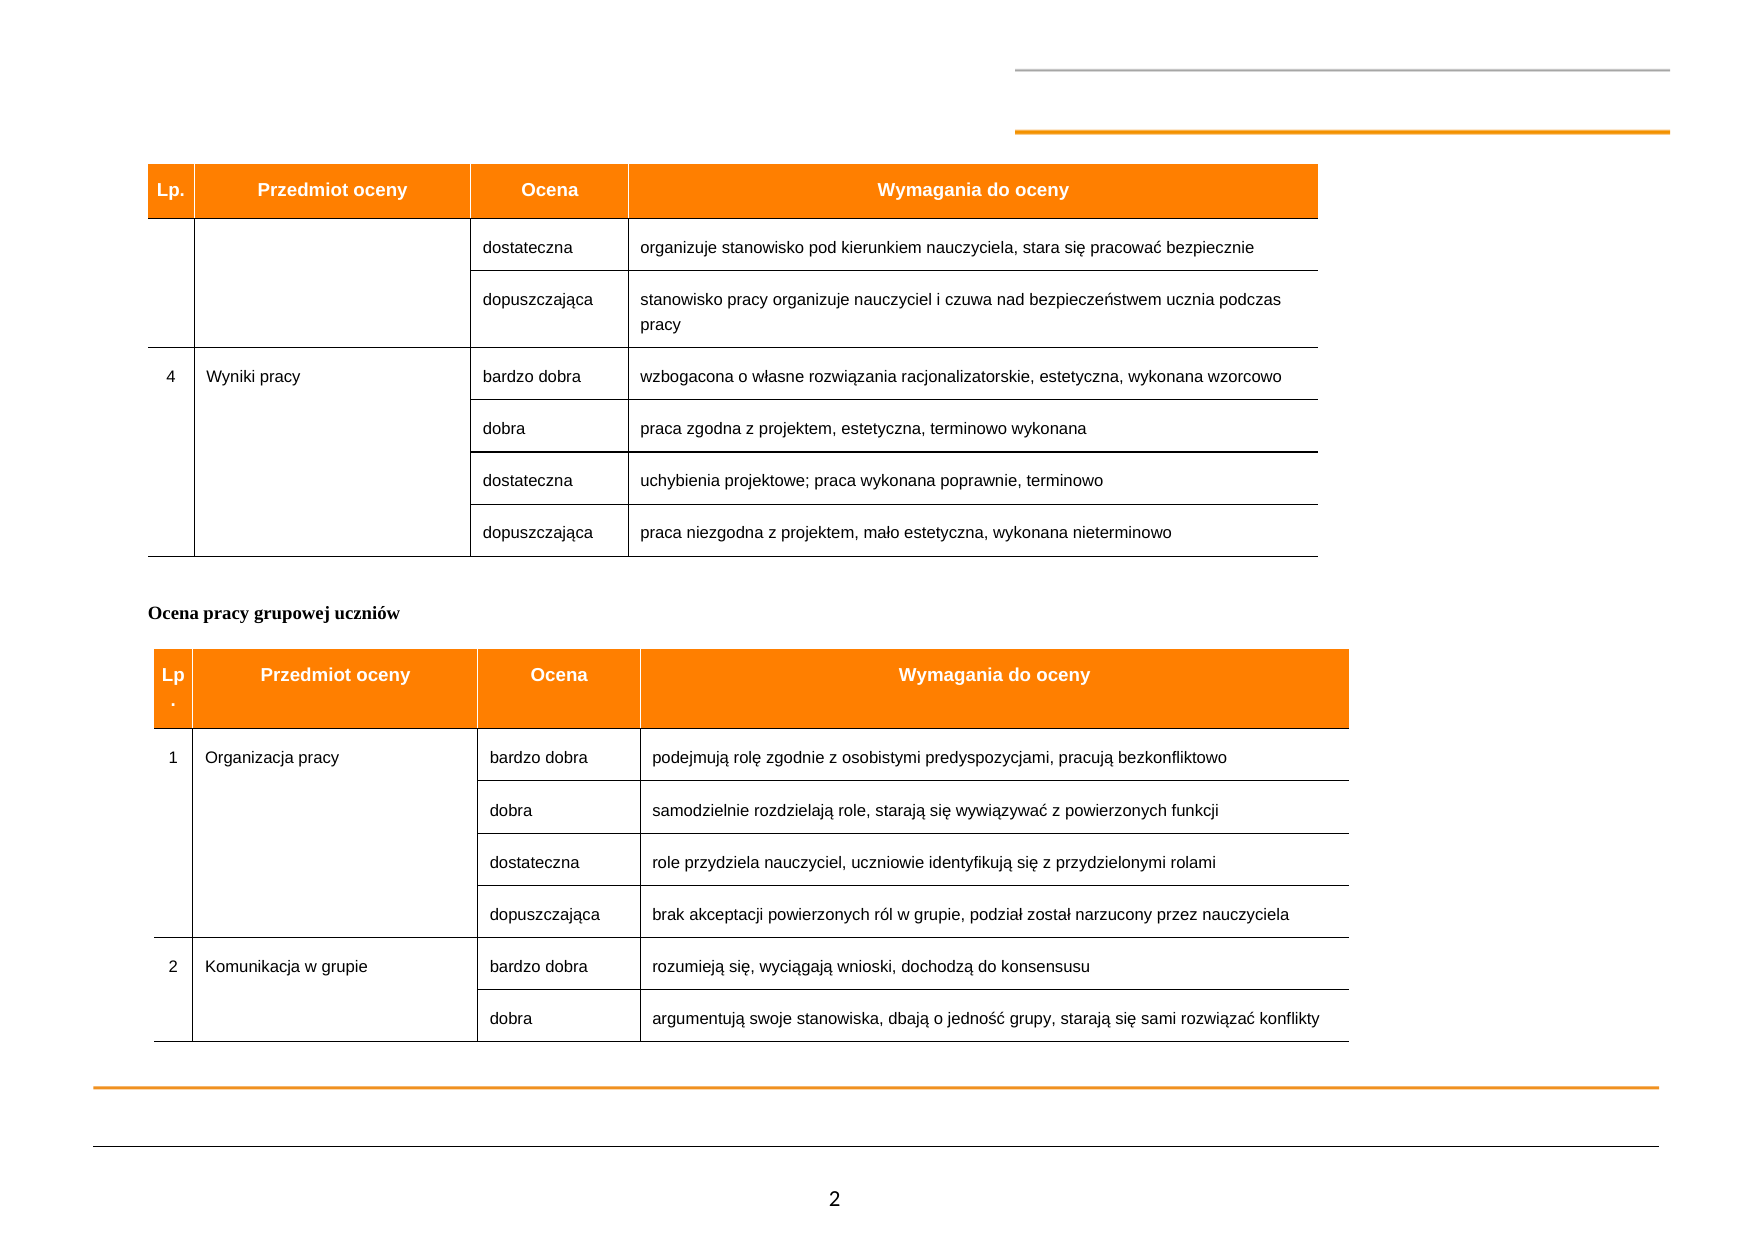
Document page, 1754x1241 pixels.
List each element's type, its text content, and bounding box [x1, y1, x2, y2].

table_header Wymagania do oceny [629, 164, 1318, 218]
table_cell dopuszczająca [471, 271, 628, 347]
table_header Przedmiot oceny [193, 649, 477, 728]
table_cell stanowisko pracy organizuje nauczyciel i czuwa nad bezpieczeństwem ucznia podczas pracy [629, 271, 1318, 347]
text Ocena pracy grupowej uczniów [148, 602, 1668, 624]
table_header Wymagania do oceny [641, 649, 1349, 728]
table_cell dobra [478, 990, 640, 1041]
table_cell role przydziela nauczyciel, uczniowie identyfikują się z przydzielonymi rolami [641, 834, 1349, 884]
table_cell dostateczna [471, 219, 628, 270]
table_header Przedmiot oceny [195, 164, 470, 218]
table_cell praca niezgodna z projektem, mało estetyczna, wykonana nieterminowo [629, 505, 1318, 556]
table_cell Organizacja pracy [193, 729, 477, 937]
table_cell dostateczna [478, 834, 640, 884]
table_cell argumentują swoje stanowiska, dbają o jedność grupy, starają się sami rozwiązać konflikty [641, 990, 1349, 1041]
table_cell dopuszczająca [471, 505, 628, 556]
table_cell bardzo dobra [471, 348, 628, 399]
table_cell bardzo dobra [478, 938, 640, 989]
table_cell podejmują rolę zgodnie z osobistymi predyspozycjami, pracują bezkonfliktowo [641, 729, 1349, 780]
table_cell bardzo dobra [478, 729, 640, 780]
table_cell 1 [154, 729, 192, 937]
table_cell Wyniki pracy [195, 348, 470, 556]
table_cell organizuje stanowisko pod kierunkiem nauczyciela, stara się pracować bezpiecznie [629, 219, 1318, 270]
table_cell rozumieją się, wyciągają wnioski, dochodzą do konsensusu [641, 938, 1349, 989]
table_cell dobra [471, 400, 628, 451]
table_cell wzbogacona o własne rozwiązania racjonalizatorskie, estetyczna, wykonana wzorcowo [629, 348, 1318, 399]
table_cell Komunikacja w grupie [193, 938, 477, 1041]
table_header Lp. [154, 649, 192, 728]
table_cell brak akceptacji powierzonych ról w grupie, podział został narzucony przez nauczyciela [641, 886, 1349, 937]
table_cell dostateczna [471, 453, 628, 503]
picture [1015, 6, 1671, 163]
table_header Lp. [148, 164, 194, 218]
table_cell dopuszczająca [478, 886, 640, 937]
table_cell praca zgodna z projektem, estetyczna, terminowo wykonana [629, 400, 1318, 451]
table_header Ocena [471, 164, 628, 218]
table_cell uchybienia projektowe; praca wykonana poprawnie, terminowo [629, 453, 1318, 503]
table_cell 4 [148, 348, 194, 556]
table_cell 2 [154, 938, 192, 1041]
table_header Ocena [478, 649, 640, 728]
table_cell samodzielnie rozdzielają role, starają się wywiązywać z powierzonych funkcji [641, 781, 1349, 832]
table_cell dobra [478, 781, 640, 832]
